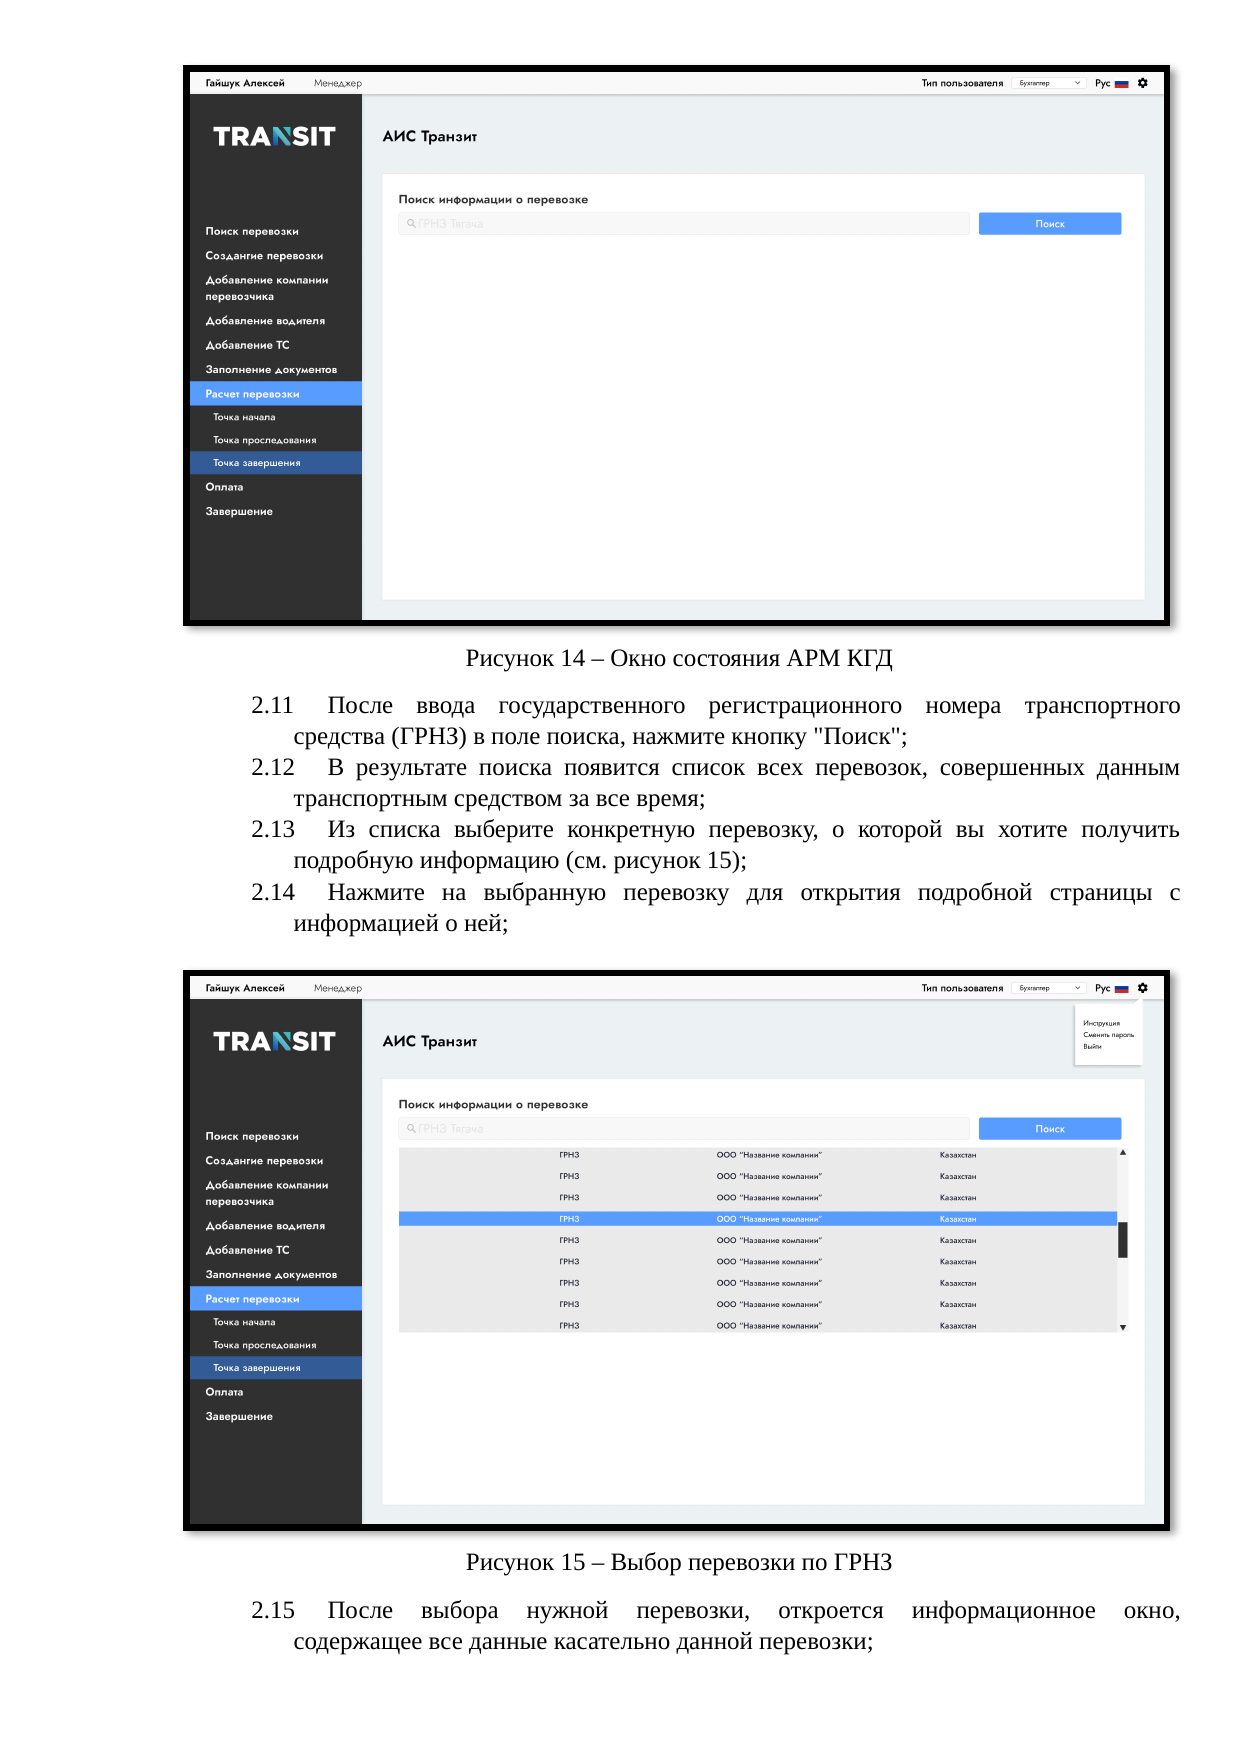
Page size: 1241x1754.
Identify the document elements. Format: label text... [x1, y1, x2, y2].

list После ввода государственного регистрационного номера транспортного средства (ГРНЗ) в поле поиска, нажмите кнопку "Поиск"; [251, 690, 1181, 750]
text Рисунок 14 – Окно состояния АРМ КГД [177, 643, 1181, 671]
list В результате поиска появится список всех перевозок, совершенных данным транспортным средством за все время; [251, 752, 1181, 812]
list Из списка выберите конкретную перевозку, о которой вы хотите получить подробную информацию (см. рисунок 15); [251, 814, 1181, 874]
picture [190, 72, 1164, 620]
picture [190, 976, 1164, 1524]
list Нажмите на выбранную перевозку для открытия подробной страницы с информацией о ней; [251, 877, 1181, 936]
text Рисунок 15 – Выбор перевозки по ГРНЗ [177, 1547, 1181, 1576]
list После выбора нужной перевозки, откроется информационное окно, содержащее все данные касательно данной перевозки; [251, 1595, 1181, 1655]
